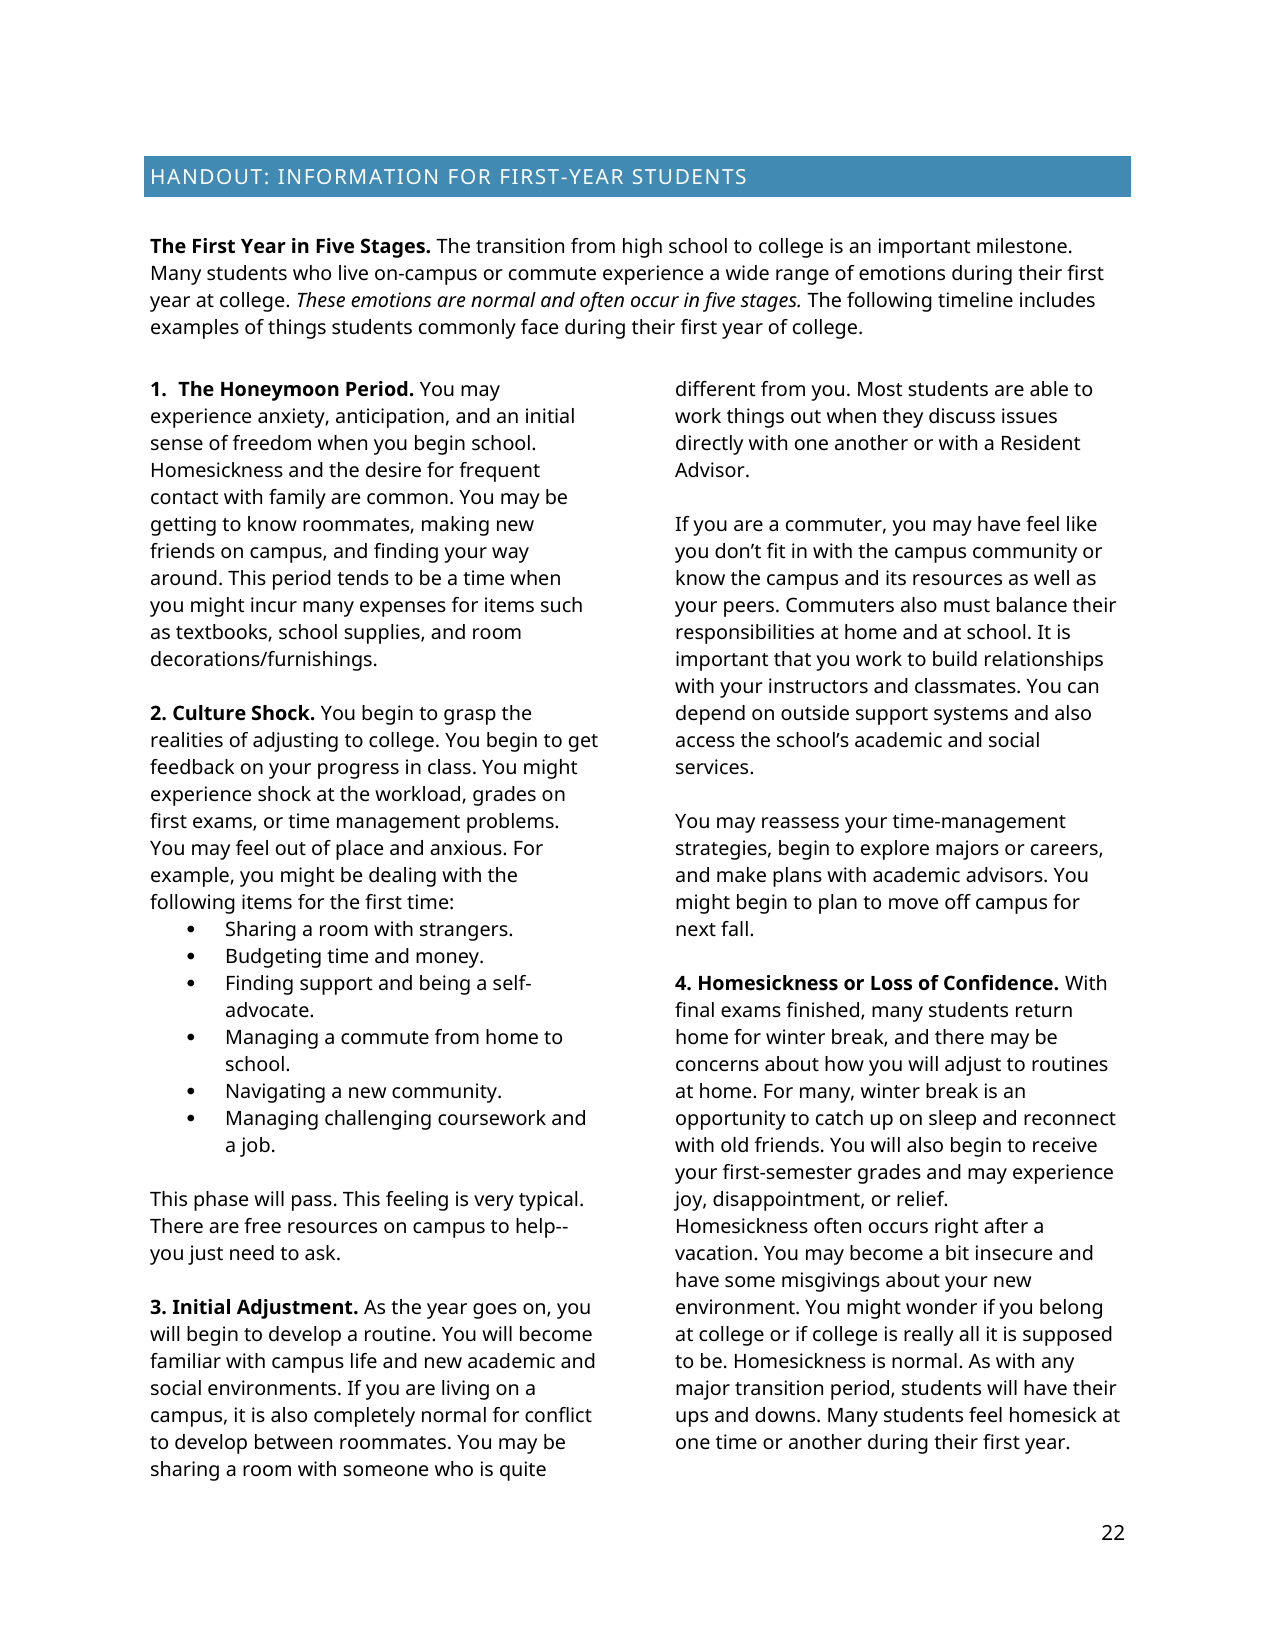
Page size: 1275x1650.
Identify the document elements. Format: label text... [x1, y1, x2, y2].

list The Honeymoon Period. You may experience anxiety, anticipation, and an initial sense of freedom when you begin school. Homesickness and the desire for frequent contact with family are common. You may be getting to know roommates, making new friends on campus, and finding your way around. This period tends to be a time when you might incur many expenses for items such as textbooks, school supplies, and room decorations/furnishings. [150, 376, 600, 672]
text The First Year in Five Stages. The transition from high school to college is an important milestone. Many students who live on-campus or commute experience a wide range of emotions during their first year at college. These emotions are normal and often occur in five stages. The following timeline includes examples of things students commonly face during their first year of college. [150, 232, 1125, 340]
text 2. Culture Shock. You begin to grasp the realities of adjusting to college. You begin to get feedback on your progress in class. You might experience shock at the workload, grades on first exams, or time management problems. You may feel out of place and anxious. For example, you might be dealing with the following items for the first time: [150, 699, 600, 915]
list Managing a commute from home to school. [187, 1023, 600, 1077]
text Homesickness often occurs right after a vacation. You may become a bit insecure and have some misgivings about your new environment. You might wonder if you belong at college or if college is really all it is supposed to be. Homesickness is normal. As with any major transition period, students will have their ups and downs. Many students feel homesick at one time or another during their first year. [675, 1212, 1125, 1455]
list Navigating a new community. [187, 1077, 600, 1104]
subtitle Handout: Information for First-Year Students [150, 163, 1125, 191]
list Managing challenging coursework and a job. [187, 1104, 600, 1158]
list Sharing a room with strangers. [187, 915, 600, 942]
list Finding support and being a self-advocate. [187, 969, 600, 1023]
text 3. Initial Adjustment. As the year goes on, you will begin to develop a routine. You will become familiar with campus life and new academic and social environments. If you are living on a campus, it is also completely normal for conflict to develop between roommates. You may be sharing a room with someone who is quite different from you. Most students are able to work things out when they discuss issues directly with one another or with a Resident Advisor. [150, 1293, 600, 1482]
list Budgeting time and money. [187, 942, 600, 969]
text 4. Homesickness or Loss of Confidence. With final exams finished, many students return home for winter break, and there may be concerns about how you will adjust to routines at home. For many, winter break is an opportunity to catch up on sleep and reconnect with old friends. You will also begin to receive your first-semester grades and may experience joy, disappointment, or relief. [675, 969, 1125, 1212]
text If you are a commuter, you may have feel like you don’t fit in with the campus community or know the campus and its resources as well as your peers. Commuters also must balance their responsibilities at home and at school. It is important that you work to build relationships with your instructors and classmates. You can depend on outside support systems and also access the school’s academic and social services. [675, 511, 1125, 780]
text 3. Initial Adjustment. As the year goes on, you will begin to develop a routine. You will become familiar with campus life and new academic and social environments. If you are living on a campus, it is also completely normal for conflict to develop between roommates. You may be sharing a room with someone who is quite different from you. Most students are able to work things out when they discuss issues directly with one another or with a Resident Advisor. [675, 376, 1125, 484]
text This phase will pass. This feeling is very typical. There are free resources on campus to help-- you just need to ask. [150, 1185, 600, 1266]
text You may reassess your time-management strategies, begin to explore majors or careers, and make plans with academic advisors. You might begin to plan to move off campus for next fall. [675, 807, 1125, 942]
